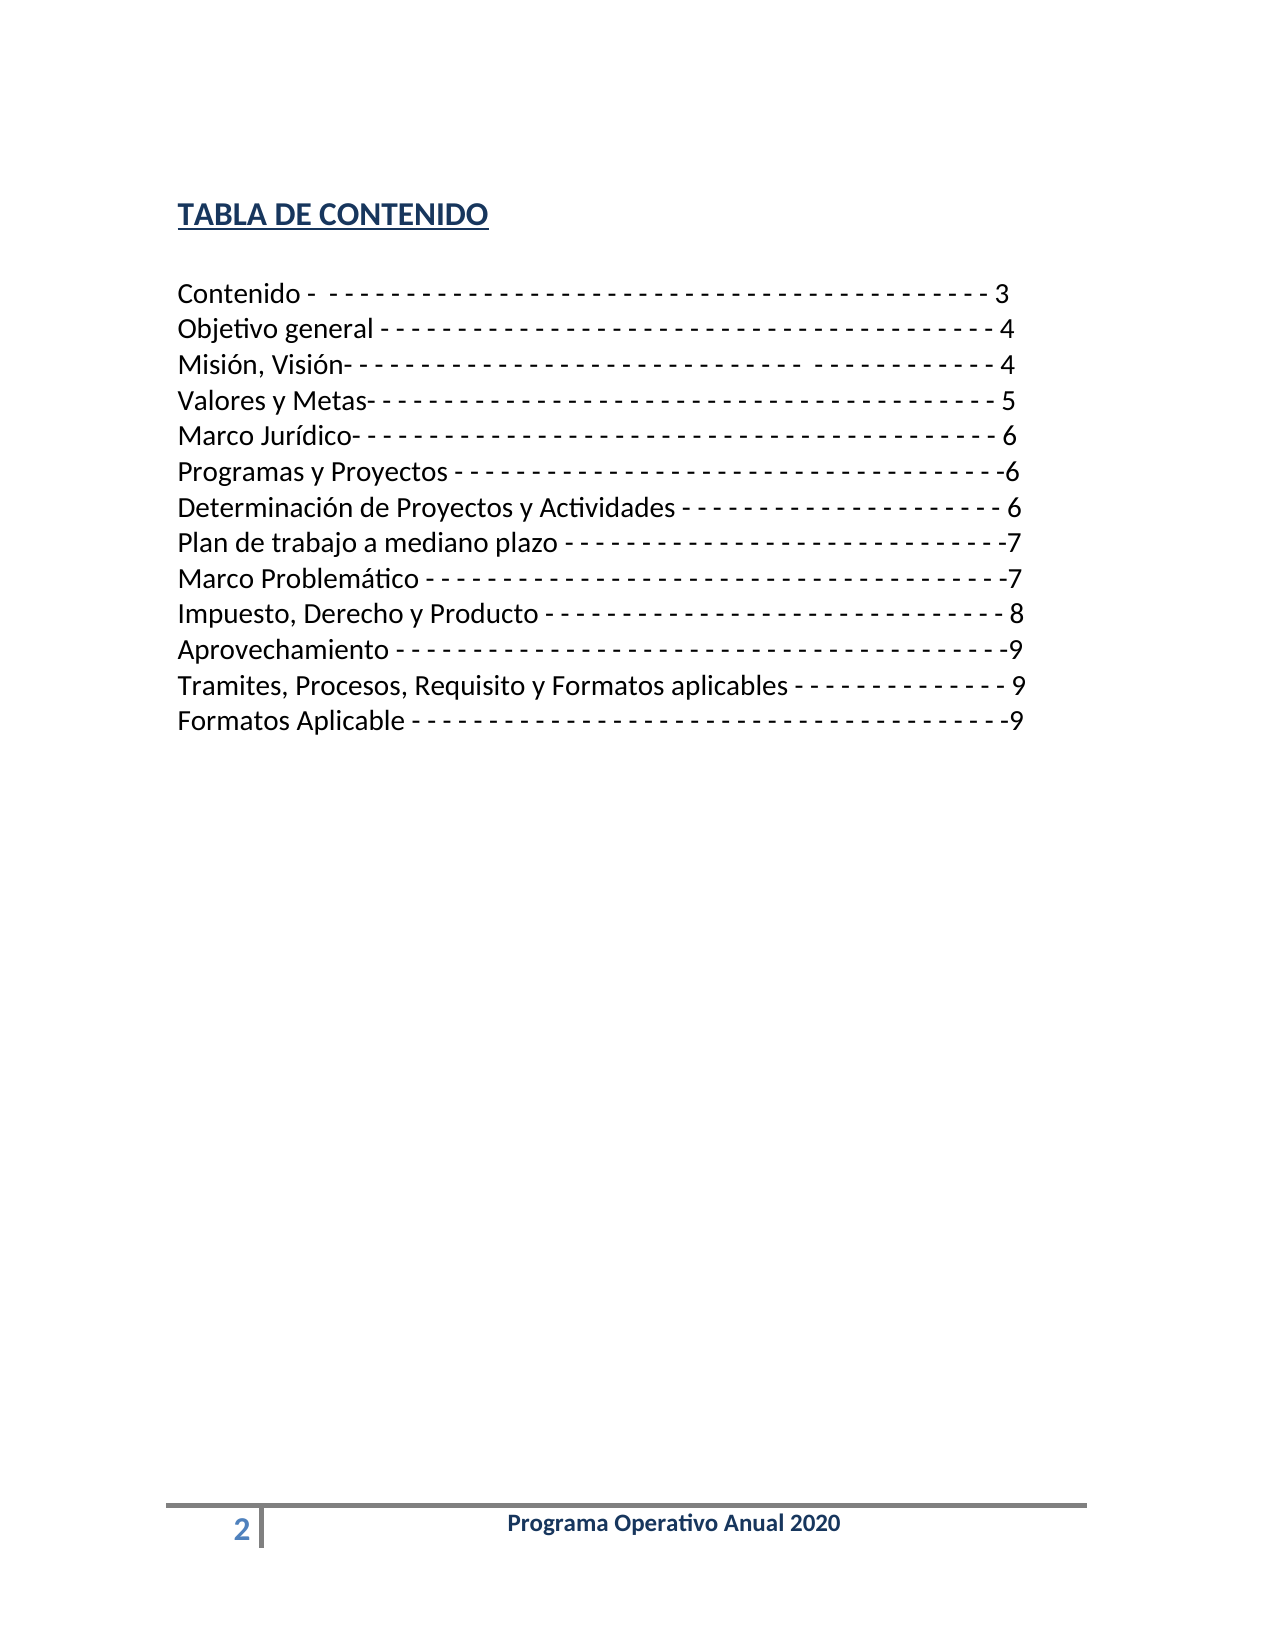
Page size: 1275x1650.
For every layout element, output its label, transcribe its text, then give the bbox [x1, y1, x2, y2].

text Impuesto, Derecho y Producto - - - - - - - - - - - - - - - - - - - - - - - - - - - - - - 8 [177, 596, 1098, 631]
text Determinación de Proyectos y Actividades - - - - - - - - - - - - - - - - - - - - - 6 [177, 489, 1098, 524]
text TABLA DE CONTENIDO [177, 193, 1098, 234]
text Valores y Metas- - - - - - - - - - - - - - - - - - - - - - - - - - - - - - - - - - - - - - - - - 5 [177, 382, 1098, 417]
text Tramites, Procesos, Requisito y Formatos aplicables - - - - - - - - - - - - - - 9 [177, 667, 1098, 702]
text Programas y Proyectos - - - - - - - - - - - - - - - - - - - - - - - - - - - - - - - - - - - -6 [177, 453, 1098, 489]
text Objetivo general - - - - - - - - - - - - - - - - - - - - - - - - - - - - - - - - - - - - - - - - 4 [177, 311, 1098, 346]
text Misión, Visión- - - - - - - - - - - - - - - - - - - - - - - - - - - - - - - - - - - - - - - - - - 4 [177, 346, 1098, 382]
text Formatos Aplicable - - - - - - - - - - - - - - - - - - - - - - - - - - - - - - - - - - - - - - -9 [177, 702, 1098, 738]
text Aprovechamiento - - - - - - - - - - - - - - - - - - - - - - - - - - - - - - - - - - - - - - - -9 [177, 631, 1098, 667]
text Marco Problemático - - - - - - - - - - - - - - - - - - - - - - - - - - - - - - - - - - - - - -7 [177, 560, 1098, 596]
text Contenido - - - - - - - - - - - - - - - - - - - - - - - - - - - - - - - - - - - - - - - - - - - - 3 [177, 275, 1098, 311]
text Plan de trabajo a mediano plazo - - - - - - - - - - - - - - - - - - - - - - - - - - - - -7 [177, 524, 1098, 560]
text Marco Jurídico- - - - - - - - - - - - - - - - - - - - - - - - - - - - - - - - - - - - - - - - - - 6 [177, 417, 1098, 453]
